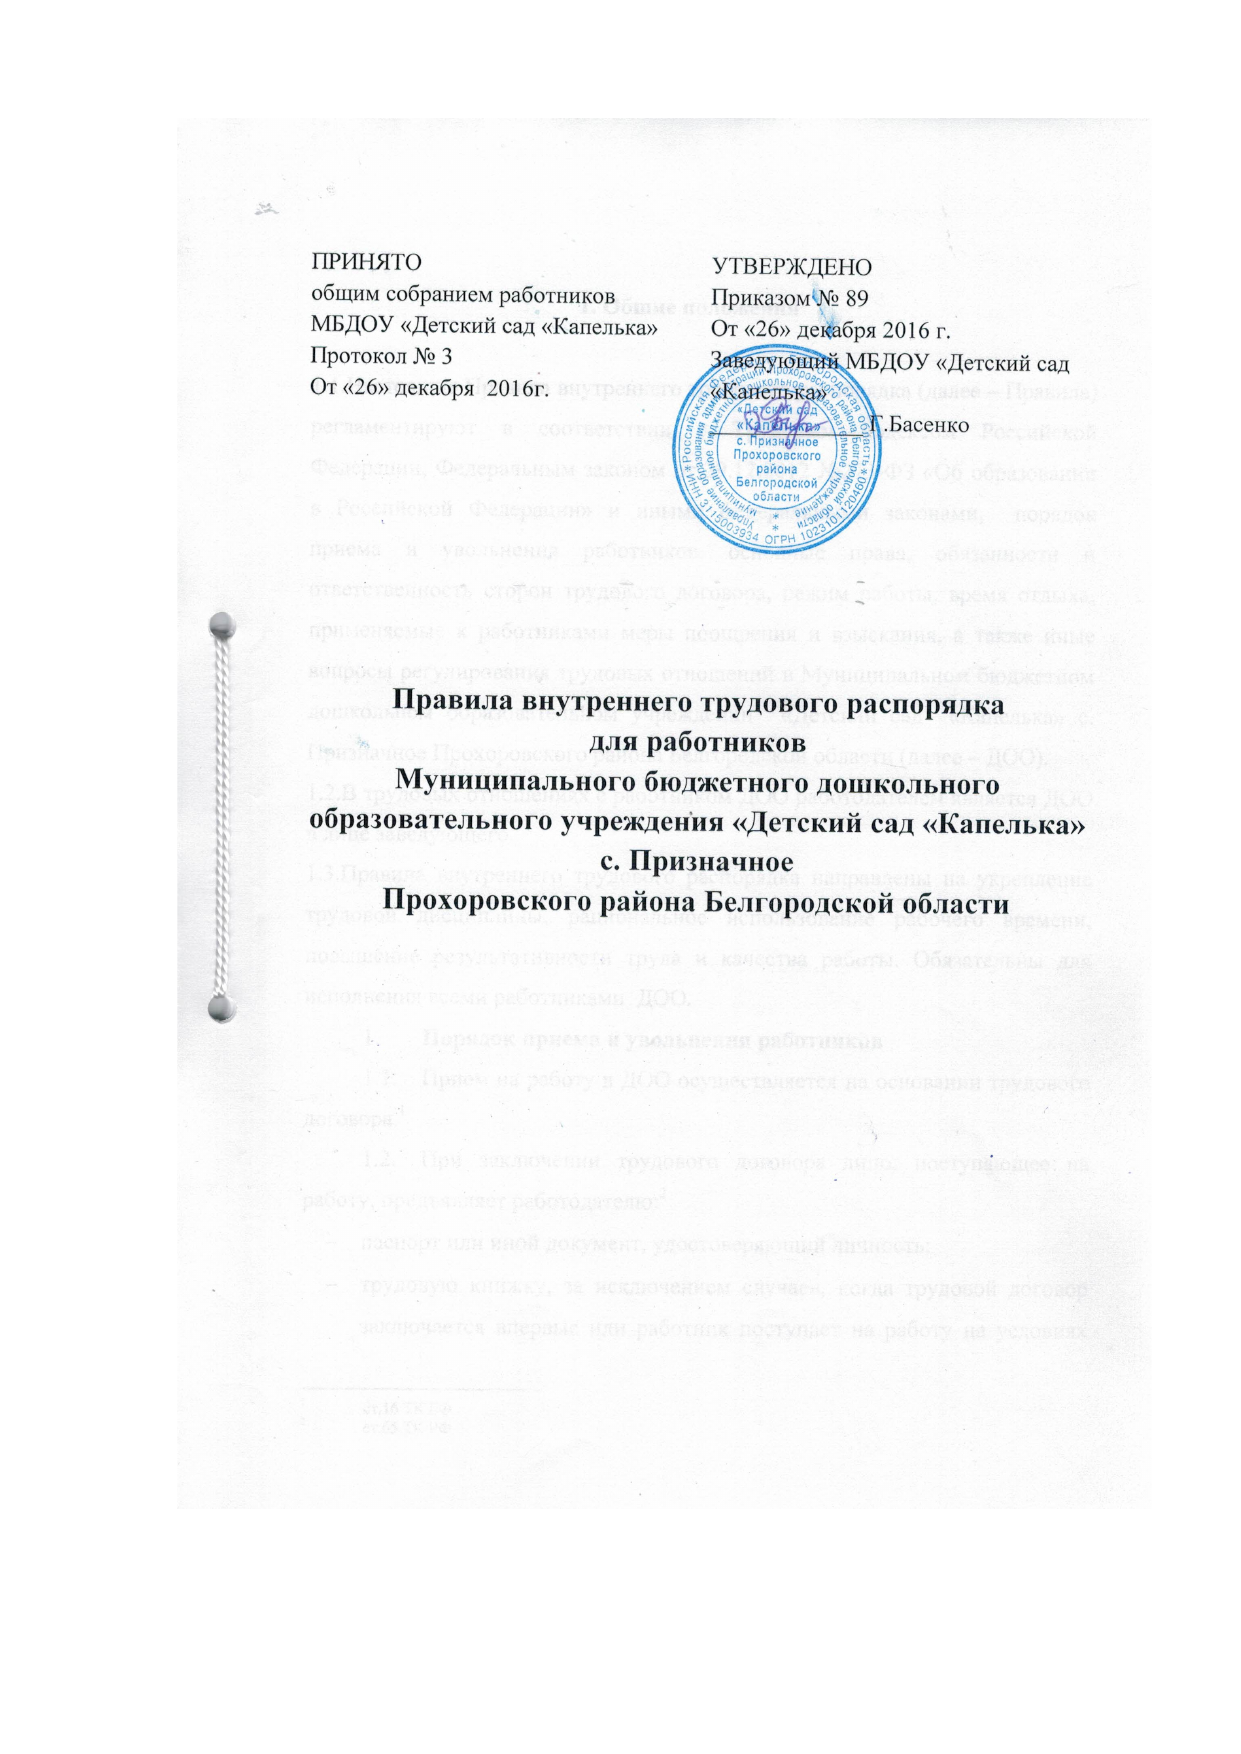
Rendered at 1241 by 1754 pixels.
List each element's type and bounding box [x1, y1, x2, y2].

picture [177, 118, 1152, 1509]
